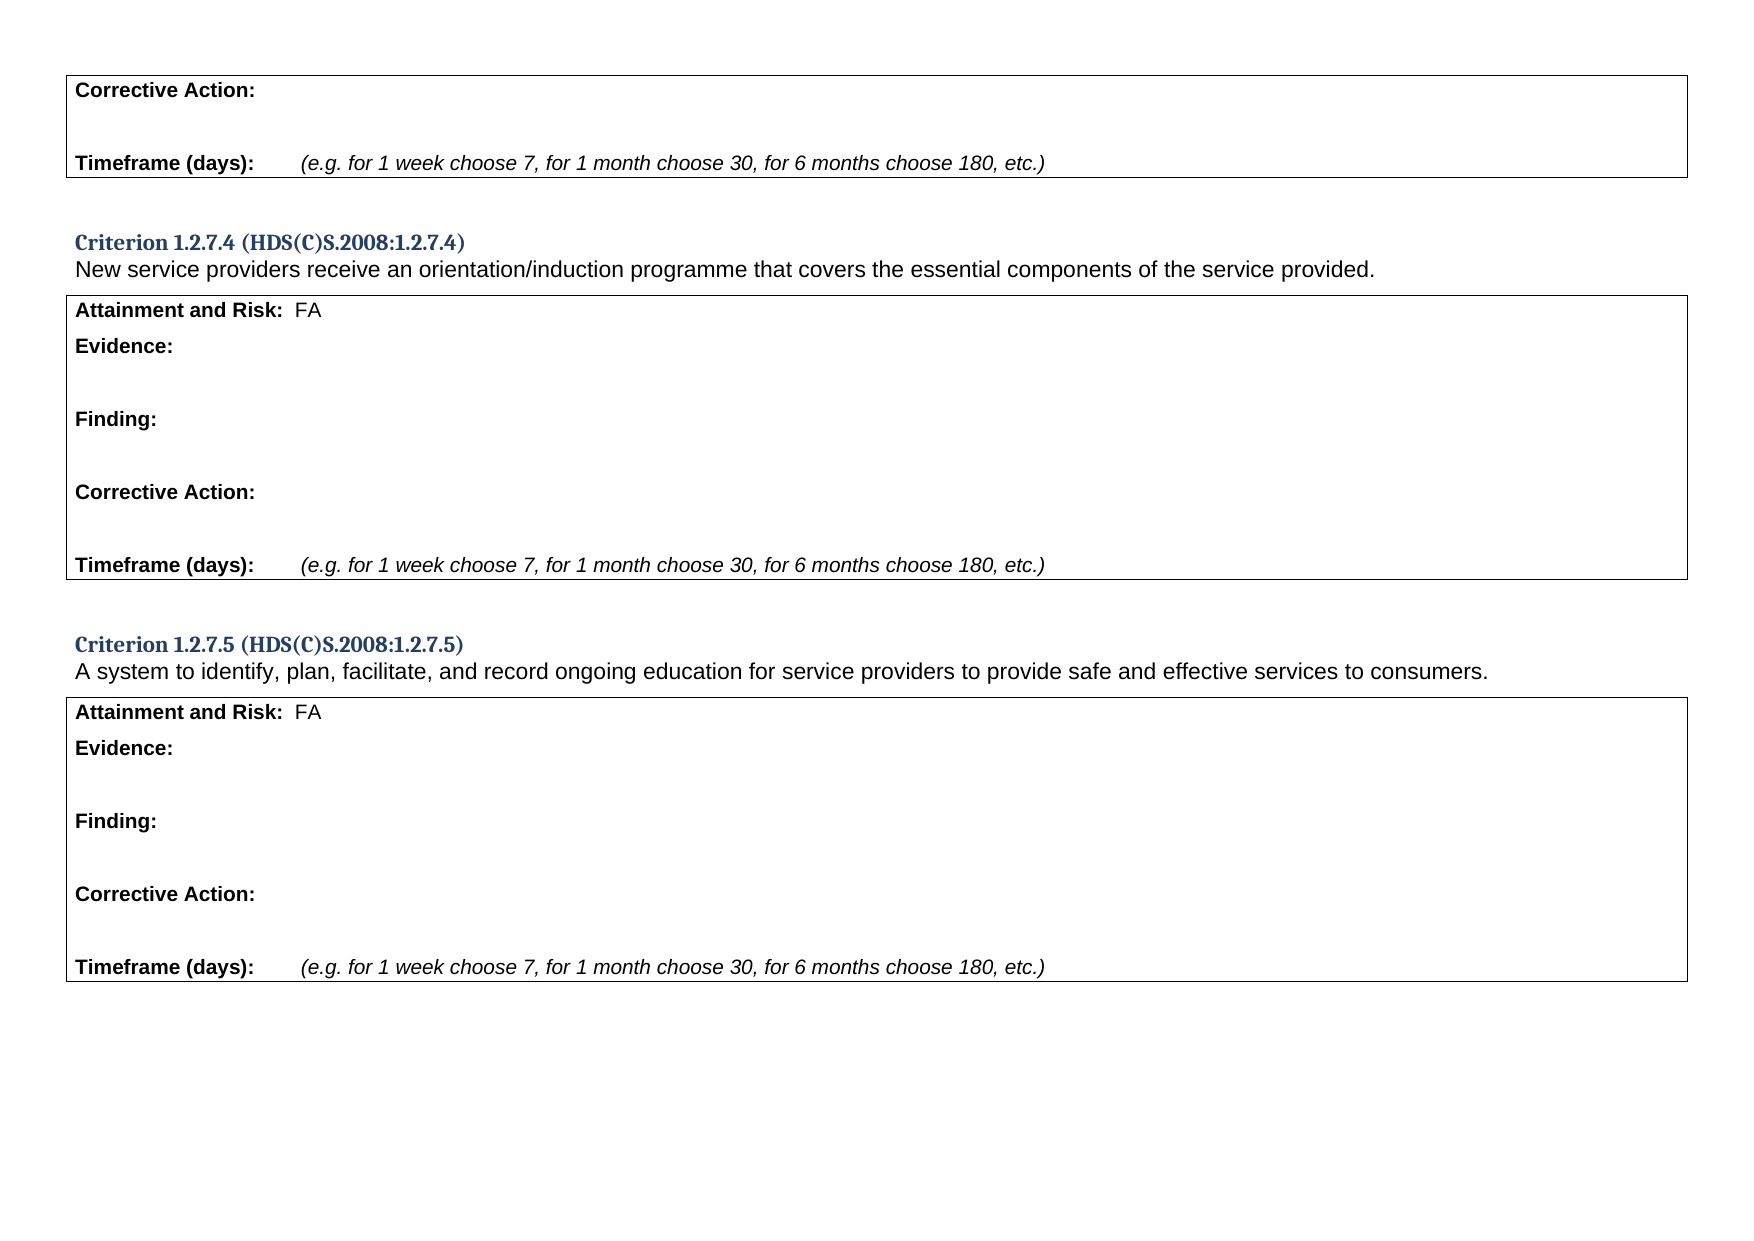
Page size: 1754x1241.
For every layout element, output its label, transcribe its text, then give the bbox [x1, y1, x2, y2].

text Evidence: [67, 331, 1687, 358]
text A system to identify, plan, facilitate, and record ongoing education for service providers to provide safe and effective services to consumers. [75, 658, 1679, 684]
text Corrective Action: [67, 477, 1687, 504]
text Attainment and Risk: FA [67, 296, 1687, 321]
text Timeframe (days): (e.g. for 1 week choose 7, for 1 month choose 30, for 6 months choose 180, etc.) [67, 952, 1687, 981]
text Corrective Action: [67, 76, 1687, 102]
text Finding: [67, 404, 1687, 431]
text Finding: [67, 806, 1687, 833]
text Timeframe (days): (e.g. for 1 week choose 7, for 1 month choose 30, for 6 months choose 180, etc.) [67, 550, 1687, 579]
text Timeframe (days): (e.g. for 1 week choose 7, for 1 month choose 30, for 6 months choose 180, etc.) [67, 148, 1687, 177]
text Attainment and Risk: FA [67, 698, 1687, 723]
text New service providers receive an orientation/induction programme that covers the essential components of the service provided. [75, 256, 1679, 282]
text Corrective Action: [67, 879, 1687, 906]
subtitle Criterion 1.2.7.5 (HDS(C)S.2008:1.2.7.5) [75, 632, 1679, 658]
text Evidence: [67, 733, 1687, 760]
subtitle Criterion 1.2.7.4 (HDS(C)S.2008:1.2.7.4) [75, 229, 1679, 256]
